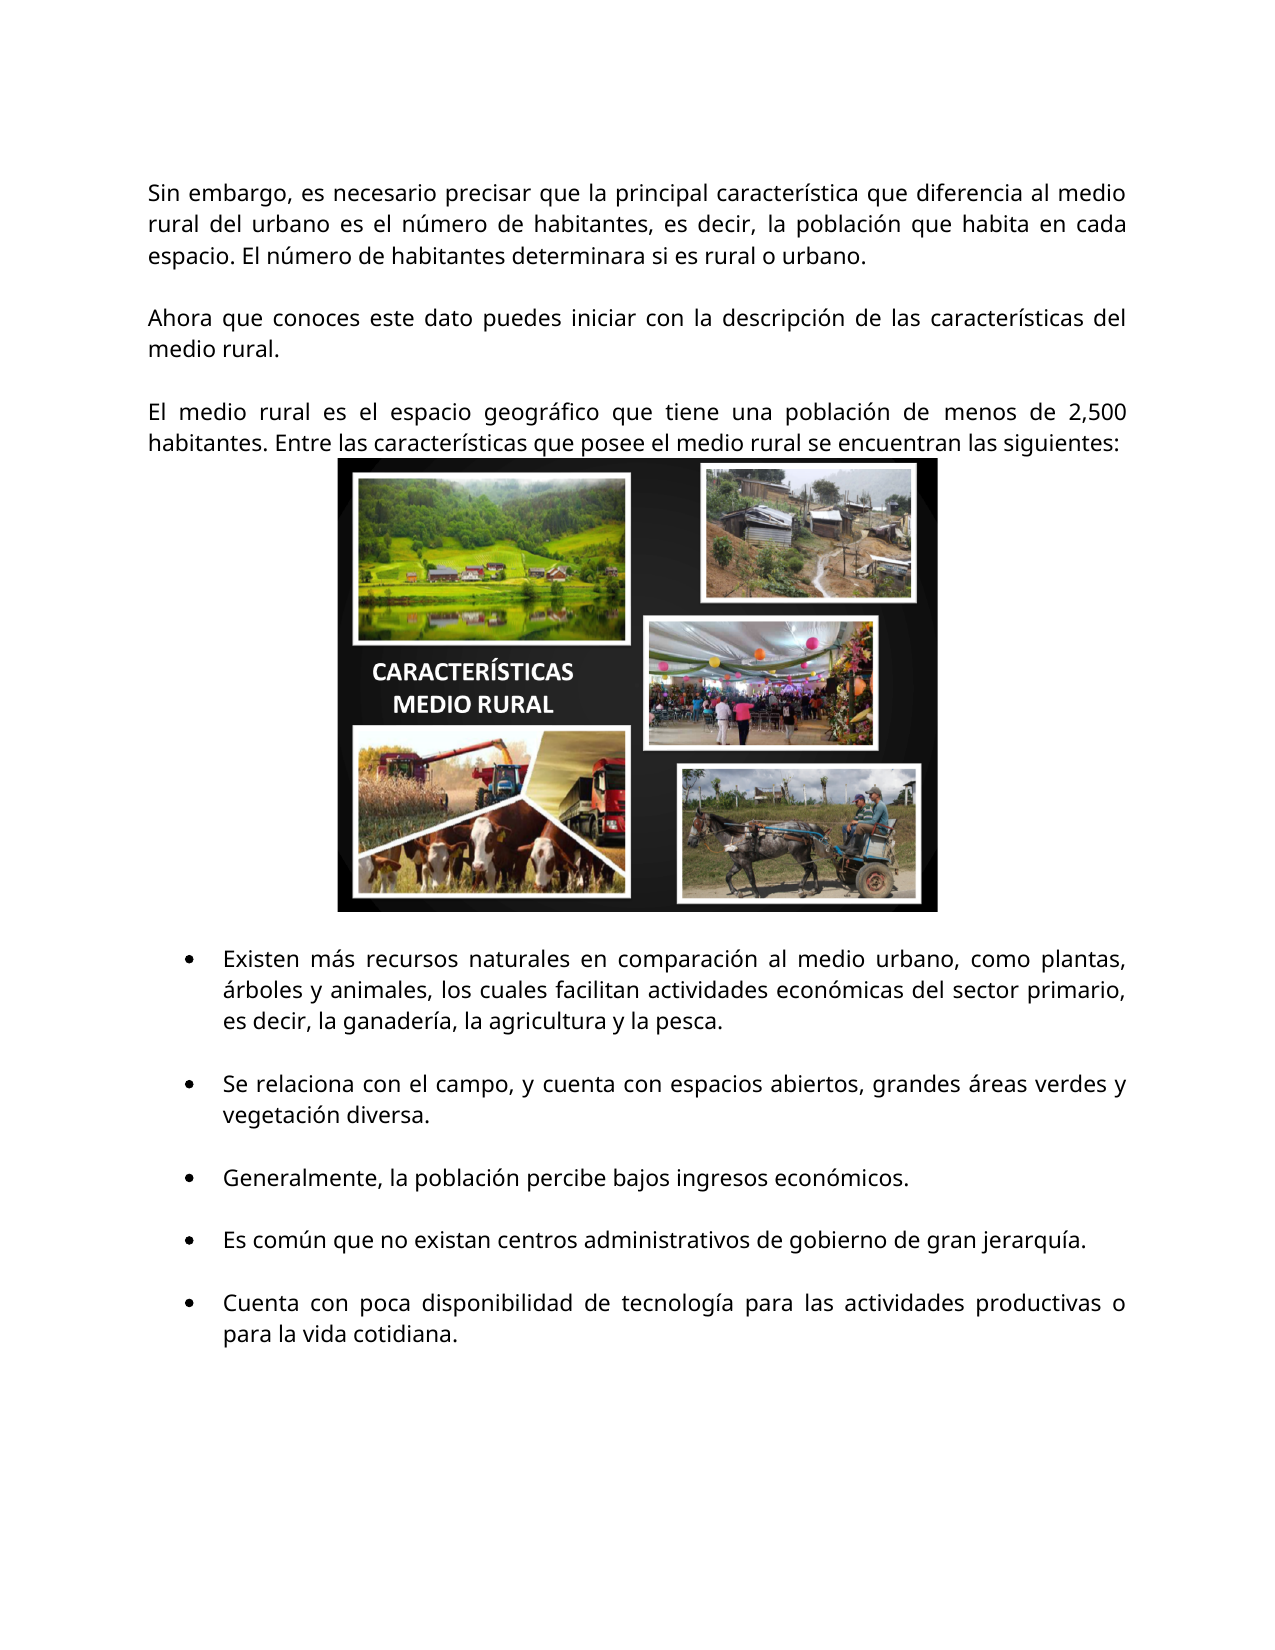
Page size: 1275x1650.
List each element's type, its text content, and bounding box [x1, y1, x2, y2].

list Se relaciona con el campo, y cuenta con espacios abiertos, grandes áreas verdes y vegetación diversa. [185, 1068, 1127, 1130]
list Es común que no existan centros administrativos de gobierno de gran jerarquía. [185, 1224, 1127, 1255]
text Ahora que conoces este dato puedes iniciar con la descripción de las características del medio rural. [148, 302, 1127, 365]
list Cuenta con poca disponibilidad de tecnología para las actividades productivas o para la vida cotidiana. [185, 1287, 1127, 1349]
text El medio rural es el espacio geográfico que tiene una población de menos de 2,500 habitantes. Entre las características que posee el medio rural se encuentran las siguientes: [148, 396, 1127, 458]
picture [337, 458, 938, 912]
list Existen más recursos naturales en comparación al medio urbano, como plantas, árboles y animales, los cuales facilitan actividades económicas del sector primario, es decir, la ganadería, la agricultura y la pesca. [185, 943, 1127, 1037]
list Generalmente, la población percibe bajos ingresos económicos. [185, 1162, 1127, 1193]
text Sin embargo, es necesario precisar que la principal característica que diferencia al medio rural del urbano es el número de habitantes, es decir, la población que habita en cada espacio. El número de habitantes determinara si es rural o urbano. [148, 177, 1127, 271]
